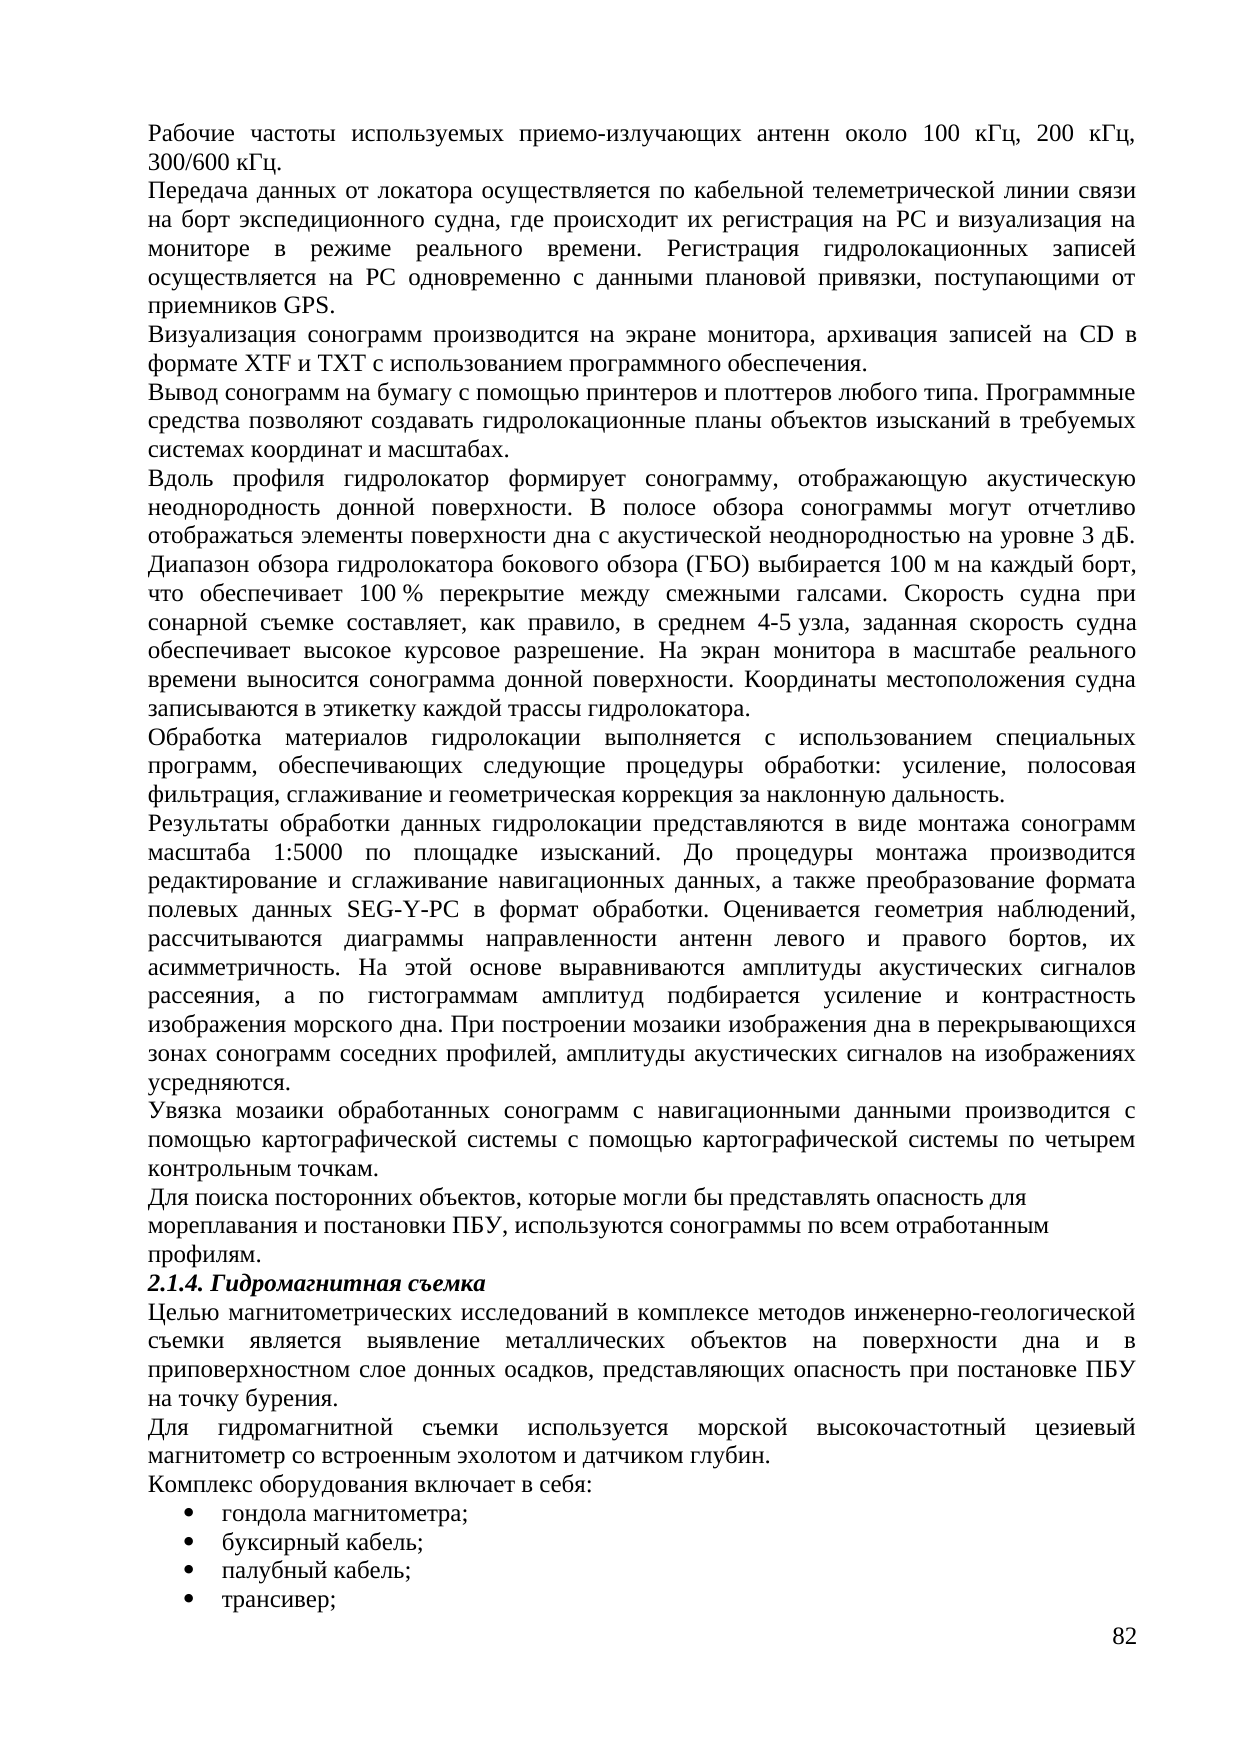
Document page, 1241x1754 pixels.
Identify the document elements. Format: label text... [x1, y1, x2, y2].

text Визуализация сонограмм производится на экране монитора, архивация записей на CD в формате XTF и TXT c использованием программного обеспечения. [148, 319, 1137, 377]
text Вдоль профиля гидролокатор формирует сонограмму, отображающую акустическую неоднородность донной поверхности. В полосе обзора сонограммы могут отчетливо отображаться элементы поверхности дна с акустической неоднородностью на уровне 3 дБ. Диапазон обзора гидролокатора бокового обзора (ГБО) выбирается 100 м на каждый борт, что обеспечивает 100 % перекрытие между смежными галсами. Скорость судна при сонарной съемке составляет, как правило, в среднем 4-5 узла, заданная скорость судна обеспечивает высокое курсовое разрешение. На экран монитора в масштабе реального времени выносится сонограмма донной поверхности. Координаты местоположения судна записываются в этикетку каждой трассы гидролокатора. [148, 463, 1137, 722]
text Передача данных от локатора осуществляется по кабельной телеметрической линии связи на борт экспедиционного судна, где происходит их регистрация на РС и визуализация на мониторе в режиме реального времени. Регистрация гидролокационных записей осуществляется на РС одновременно с данными плановой привязки, поступающими от приемников GPS. [148, 176, 1137, 319]
list буксирный кабель; [184, 1527, 1137, 1556]
list трансивер; [184, 1584, 1137, 1613]
text Для гидромагнитной съемки используется морской высокочастотный цезиевый магнитометр со встроенным эхолотом и датчиком глубин. [148, 1412, 1137, 1469]
list гондола магнитометра; [184, 1498, 1137, 1527]
text Целью магнитометрических исследований в комплексе методов инженерно-геологической съемки является выявление металлических объектов на поверхности дна и в приповерхностном слое донных осадков, представляющих опасность при постановке ПБУ на точку бурения. [148, 1297, 1137, 1412]
text Результаты обработки данных гидролокации представляются в виде монтажа сонограмм масштаба 1:5000 по площадке изысканий. До процедуры монтажа производится редактирование и сглаживание навигационных данных, а также преобразование формата полевых данных SEG-Y-PC в формат обработки. Оценивается геометрия наблюдений, рассчитываются диаграммы направленности антенн левого и правого бортов, их асимметричность. На этой основе выравниваются амплитуды акустических сигналов рассеяния, а по гистограммам амплитуд подбирается усиление и контрастность изображения морского дна. При построении мозаики изображения дна в перекрывающихся зонах сонограмм соседних профилей, амплитуды акустических сигналов на изображениях усредняются. [148, 808, 1137, 1096]
list палубный кабель; [184, 1556, 1137, 1584]
text Вывод сонограмм на бумагу с помощью принтеров и плоттеров любого типа. Программные средства позволяют создавать гидролокационные планы объектов изысканий в требуемых системах координат и масштабах. [148, 377, 1137, 463]
text Рабочие частоты используемых приемо-излучающих антенн около 100 кГц, 200 кГц, 300/600 кГц. [148, 118, 1137, 176]
text 2.1.4. Гидромагнитная съемка [148, 1268, 1137, 1297]
text Для поиска посторонних объектов, которые могли бы представлять опасность для мореплавания и постановки ПБУ, используются сонограммы по всем отработанным профилям. [148, 1182, 1137, 1268]
text Обработка материалов гидролокации выполняется с использованием специальных программ, обеспечивающих следующие процедуры обработки: усиление, полосовая фильтрация, сглаживание и геометрическая коррекция за наклонную дальность. [148, 722, 1137, 808]
text Комплекс оборудования включает в себя: [148, 1469, 1137, 1498]
text Увязка мозаики обработанных сонограмм с навигационными данными производится с помощью картографической системы с помощью картографической системы по четырем контрольным точкам. [148, 1096, 1137, 1182]
